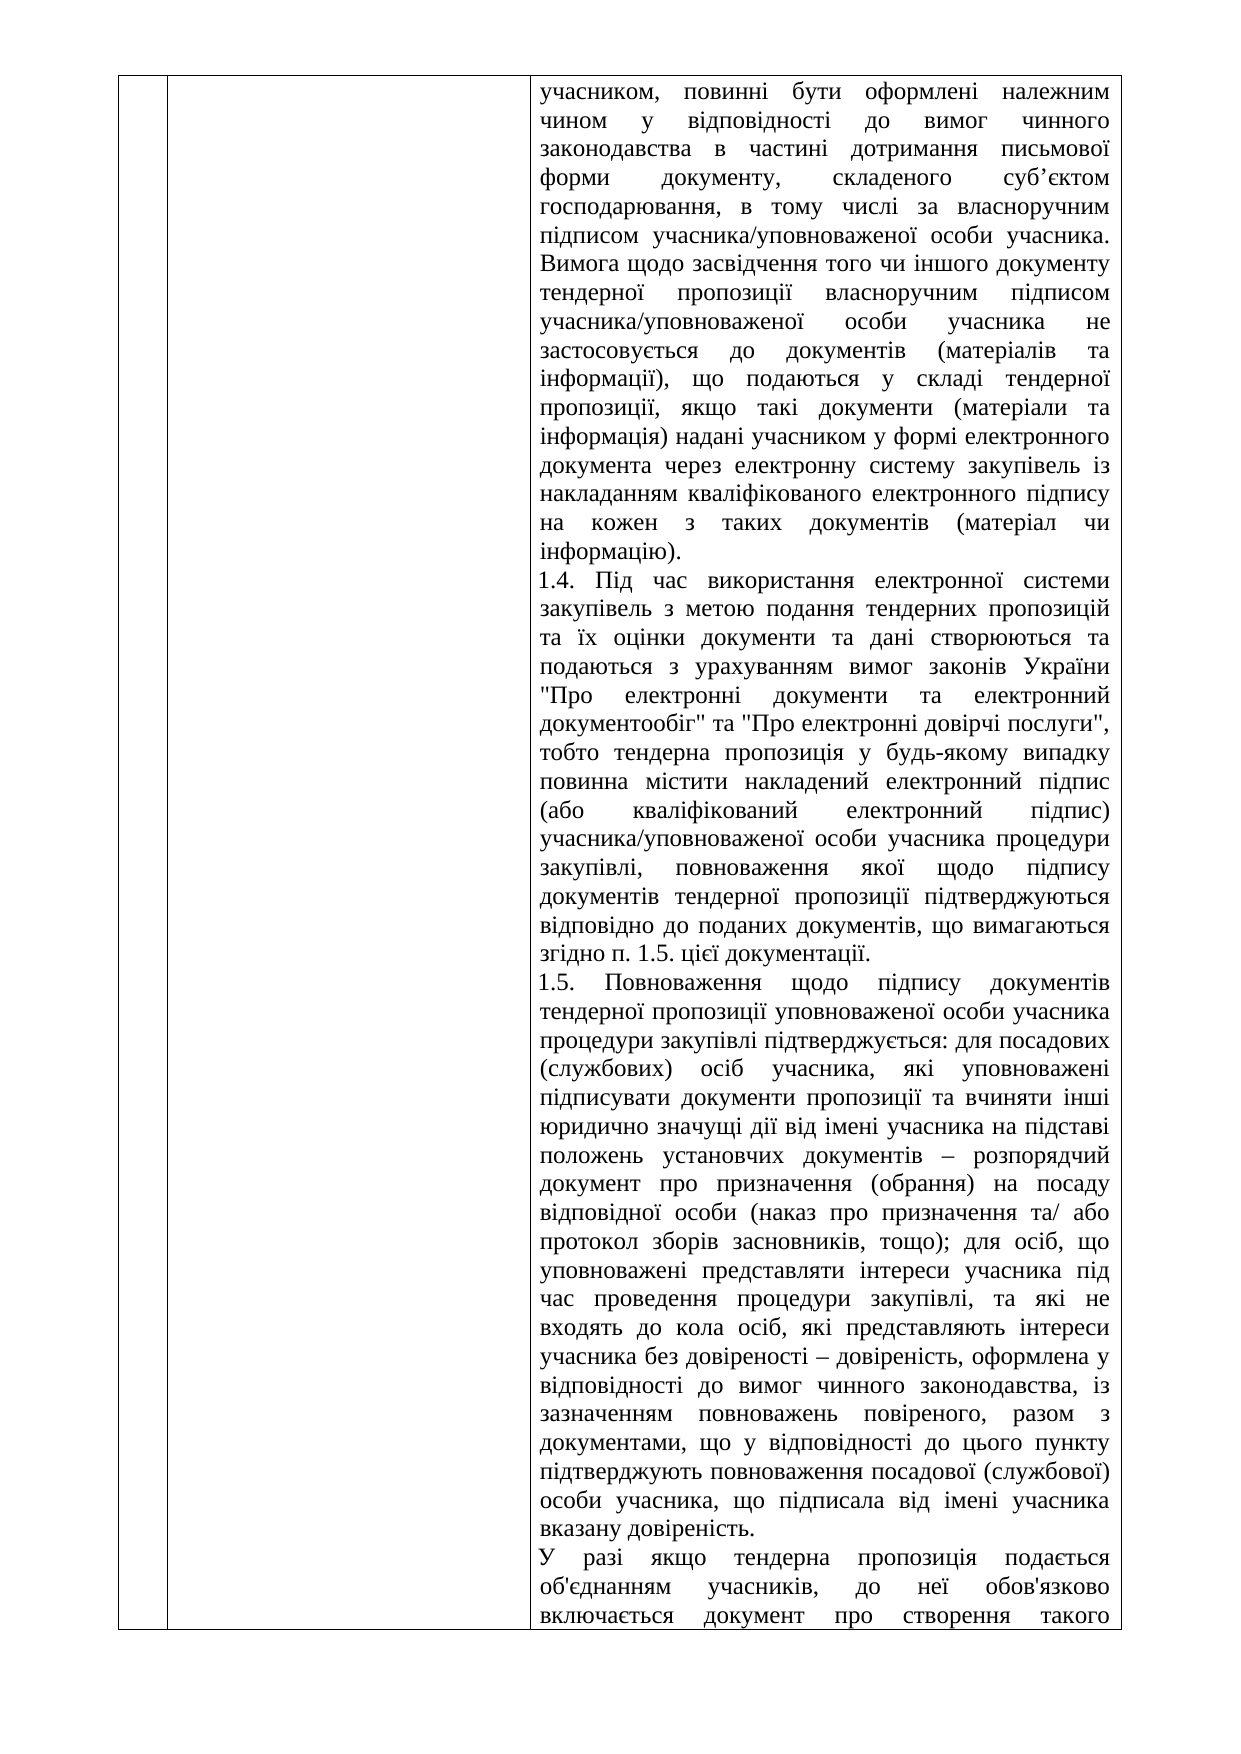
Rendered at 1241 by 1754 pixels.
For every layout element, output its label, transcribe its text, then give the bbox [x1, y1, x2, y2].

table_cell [168, 76, 530, 1628]
table_cell 1 [119, 76, 167, 1628]
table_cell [531, 76, 1121, 1628]
